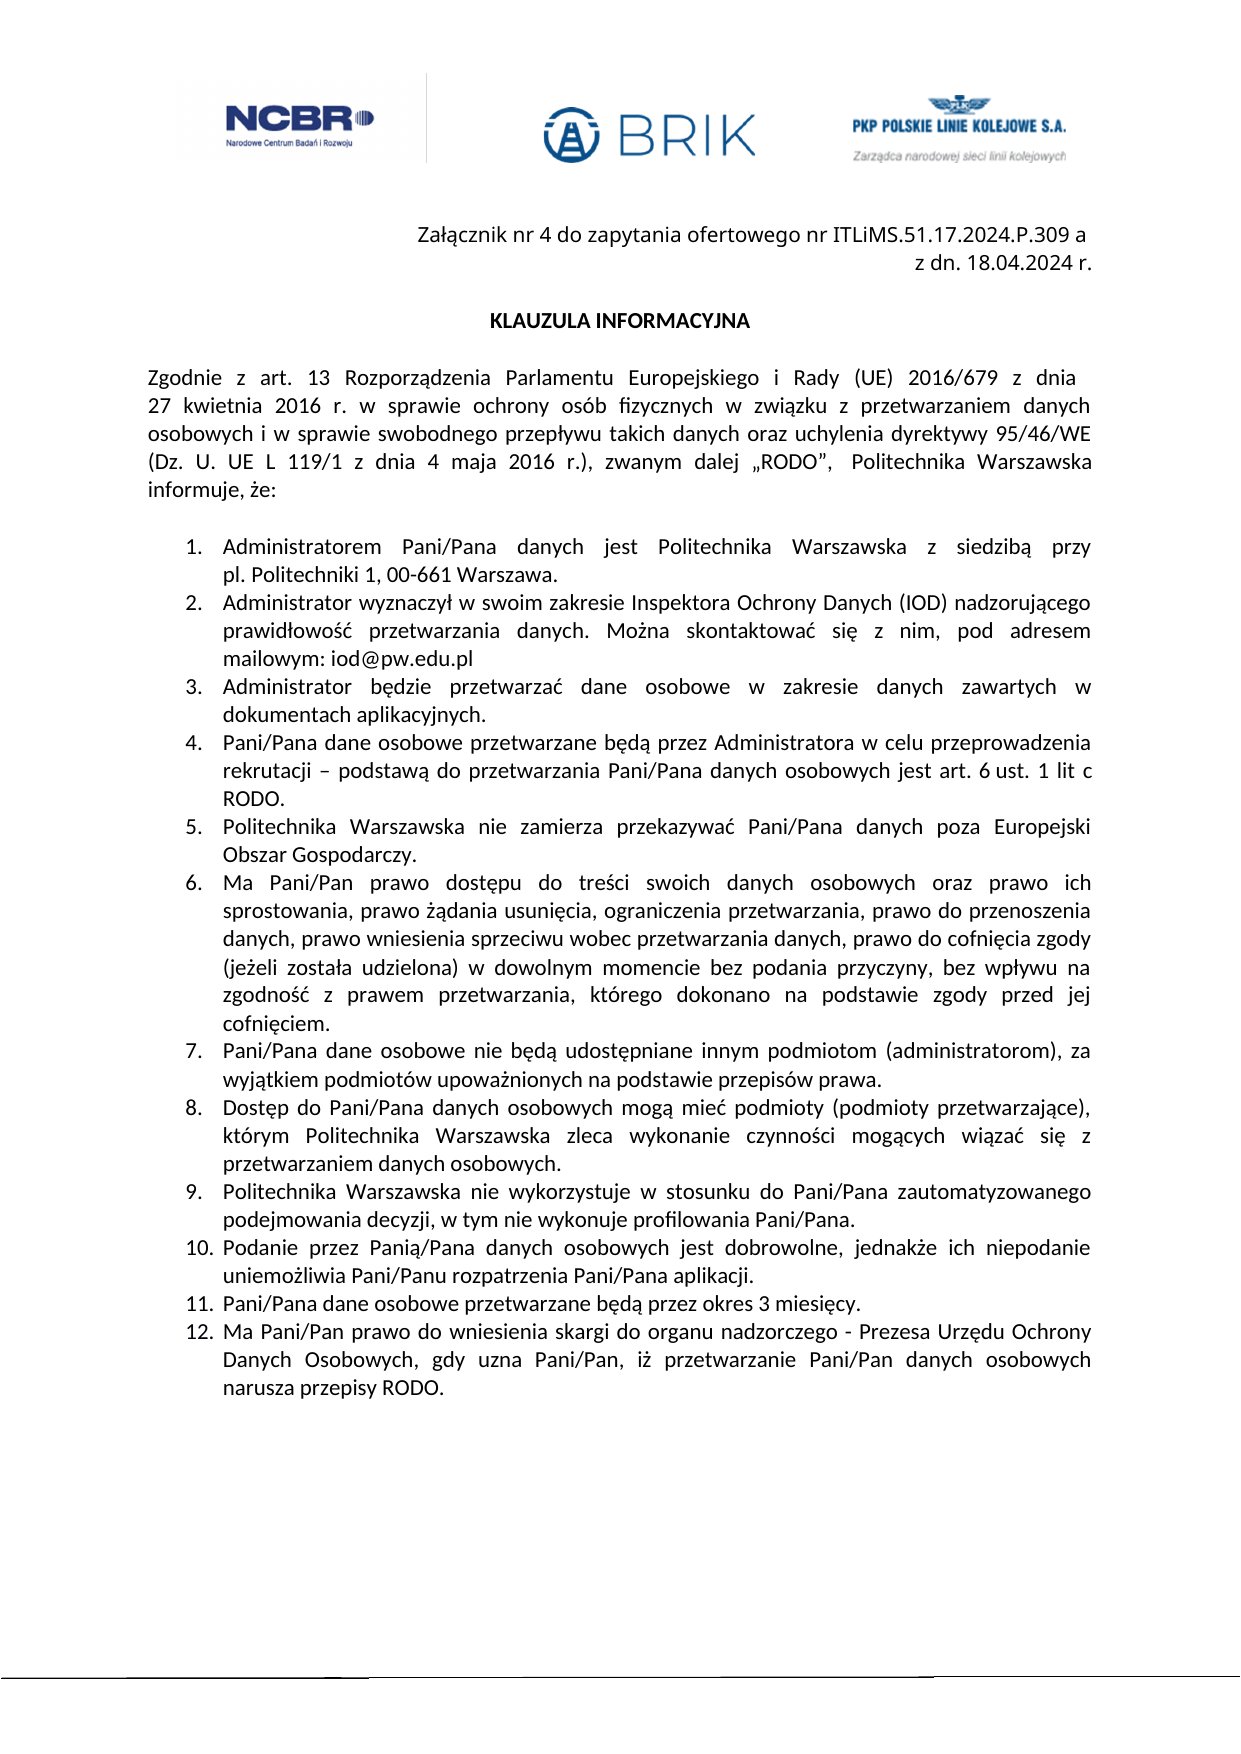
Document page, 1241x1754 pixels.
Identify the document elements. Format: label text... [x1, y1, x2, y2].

list Pani/Pana dane osobowe przetwarzane będą przez okres 3 miesięcy. [185, 1289, 1092, 1317]
text Załącznik nr 4 do zapytania ofertowego nr ITLiMS.51.17.2024.P.309 a z dn. 18.04.2024 r. [148, 220, 1092, 277]
list Politechnika Warszawska nie zamierza przekazywać Pani/Pana danych poza Europejski Obszar Gospodarczy. [185, 812, 1092, 868]
text KLAUZULA INFORMACYJNA [148, 306, 1092, 334]
list Pani/Pana dane osobowe przetwarzane będą przez Administratora w celu przeprowadzenia rekrutacji – podstawą do przetwarzania Pani/Pana danych osobowych jest art. 6 ust. 1 lit c RODO. [185, 728, 1092, 812]
list Ma Pani/Pan prawo dostępu do treści swoich danych osobowych oraz prawo ich sprostowania, prawo żądania usunięcia, ograniczenia przetwarzania, prawo do przenoszenia danych, prawo wniesienia sprzeciwu wobec przetwarzania danych, prawo do cofnięcia zgody (jeżeli została udzielona) w dowolnym momencie bez podania przyczyny, bez wpływu na zgodność z prawem przetwarzania, którego dokonano na podstawie zgody przed jej cofnięciem. [185, 868, 1092, 1037]
picture [543, 107, 755, 163]
list Administrator wyznaczył w swoim zakresie Inspektora Ochrony Danych (IOD) nadzorującego prawidłowość przetwarzania danych. Można skontaktować się z nim, pod adresem mailowym: iod@pw.edu.pl [185, 588, 1092, 672]
list Administratorem Pani/Pana danych jest Politechnika Warszawska z siedzibą przy pl. Politechniki 1, 00-661 Warszawa. [185, 532, 1092, 588]
list Dostęp do Pani/Pana danych osobowych mogą mieć podmioty (podmioty przetwarzające), którym Politechnika Warszawska zleca wykonanie czynności mogących wiązać się z przetwarzaniem danych osobowych. [185, 1093, 1092, 1177]
list Administrator będzie przetwarzać dane osobowe w zakresie danych zawartych w dokumentach aplikacyjnych. [185, 672, 1092, 728]
list Podanie przez Panią/Pana danych osobowych jest dobrowolne, jednakże ich niepodanie uniemożliwia Pani/Panu rozpatrzenia Pani/Pana aplikacji. [185, 1233, 1092, 1289]
picture [174, 73, 430, 163]
list Politechnika Warszawska nie wykorzystuje w stosunku do Pani/Pana zautomatyzowanego podejmowania decyzji, w tym nie wykonuje profilowania Pani/Pana. [185, 1177, 1092, 1233]
picture [853, 95, 1066, 163]
list Pani/Pana dane osobowe nie będą udostępniane innym podmiotom (administratorom), za wyjątkiem podmiotów upoważnionych na podstawie przepisów prawa. [185, 1037, 1092, 1093]
text Zgodnie z art. 13 Rozporządzenia Parlamentu Europejskiego i Rady (UE) 2016/679 z dnia 27 kwietnia 2016 r. w sprawie ochrony osób fizycznych w związku z przetwarzaniem danych osobowych i w sprawie swobodnego przepływu takich danych oraz uchylenia dyrektywy 95/46/WE (Dz. U. UE L 119/1 z dnia 4 maja 2016 r.), zwanym dalej „RODO”, Politechnika Warszawska informuje, że: [148, 363, 1092, 503]
list Ma Pani/Pan prawo do wniesienia skargi do organu nadzorczego - Prezesa Urzędu Ochrony Danych Osobowych, gdy uzna Pani/Pan, iż przetwarzanie Pani/Pan danych osobowych narusza przepisy RODO. [185, 1317, 1092, 1401]
